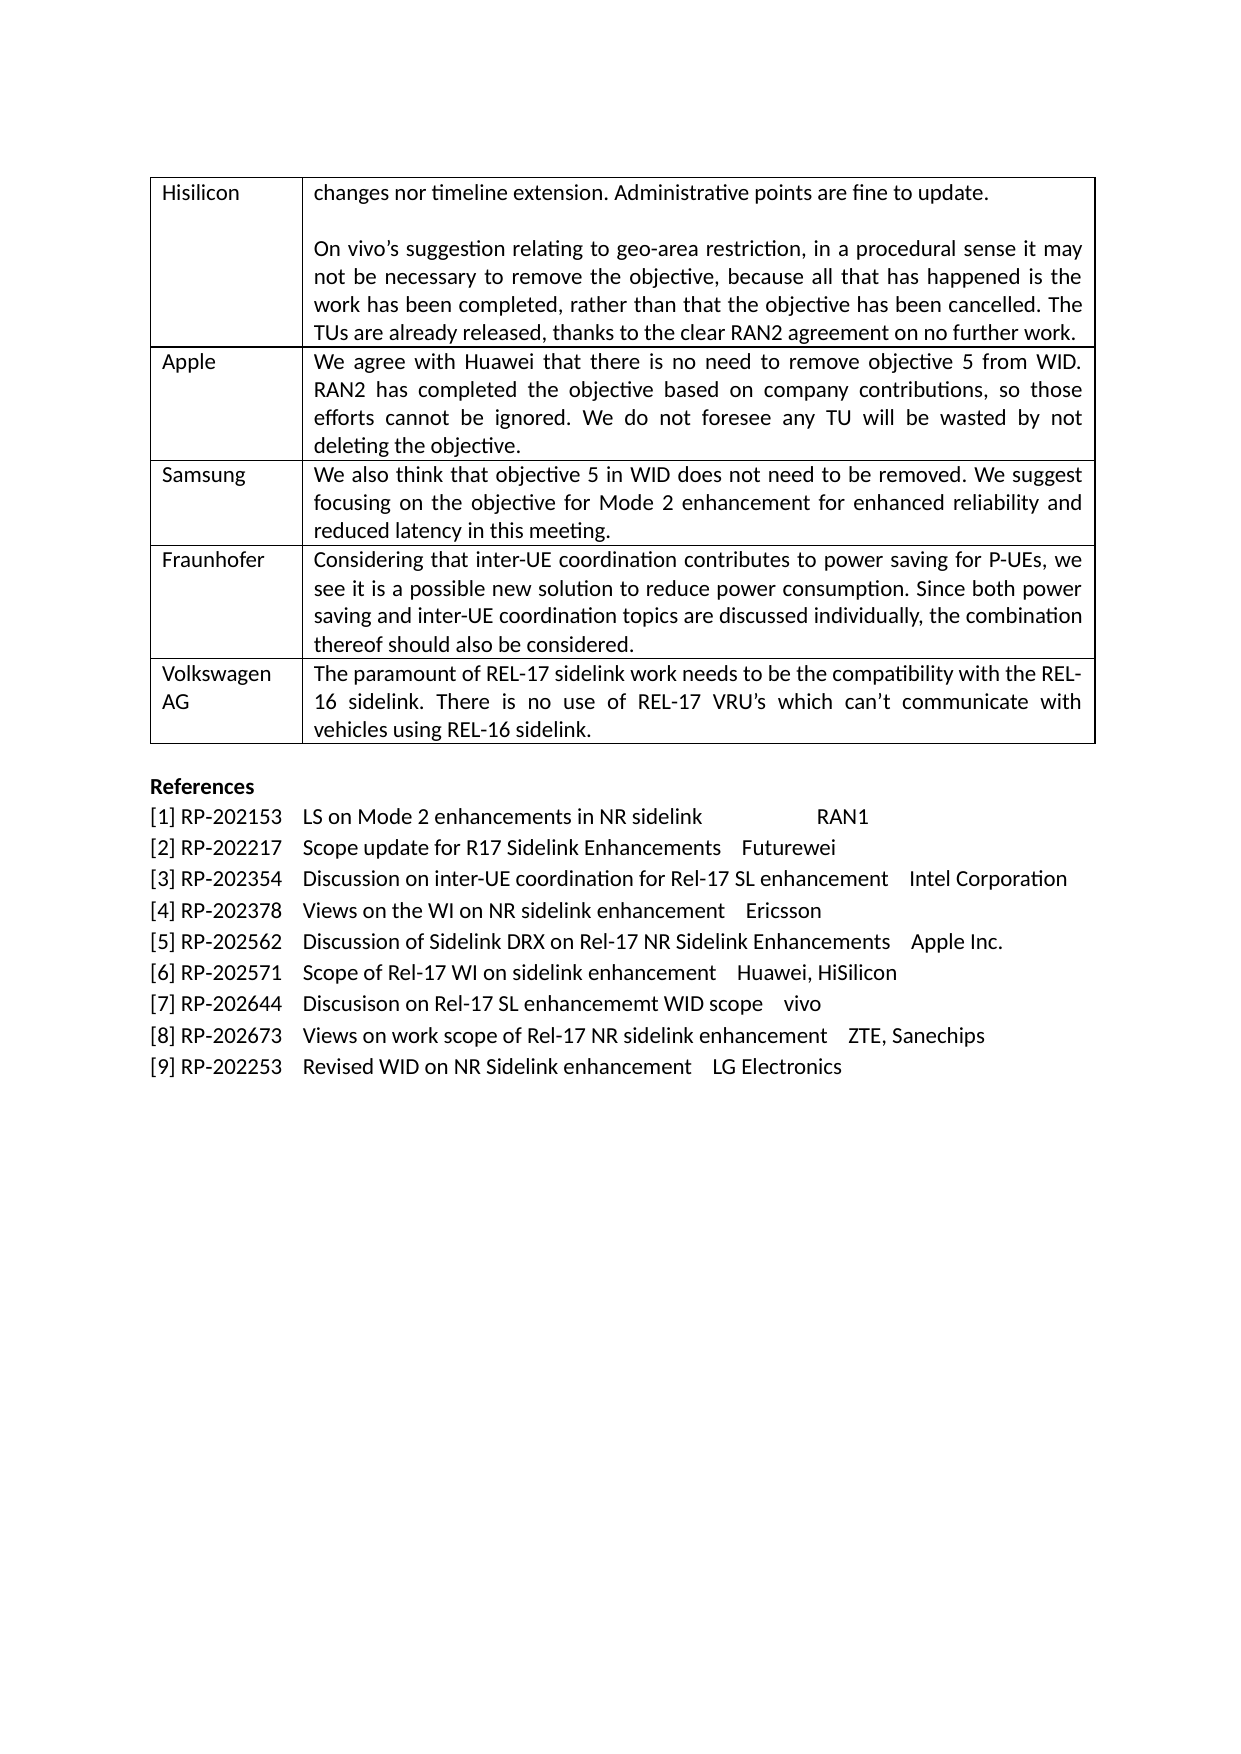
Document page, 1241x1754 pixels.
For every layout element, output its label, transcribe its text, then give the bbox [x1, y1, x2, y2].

text [2] RP‑202217 Scope update for R17 Sidelink Enhancements Futurewei [150, 831, 1090, 862]
table_cell The paramount of REL-17 sidelink work needs to be the compatibility with the REL-16 sidelink. There is no use of REL-17 VRU’s which can’t communicate with vehicles using REL-16 sidelink. [303, 659, 1094, 743]
table_cell We also think that objective 5 in WID does not need to be removed. We suggest focusing on the objective for Mode 2 enhancement for enhanced reliability and reduced latency in this meeting. [303, 461, 1094, 544]
table_cell Apple [151, 348, 302, 459]
text [5] RP‑202562 Discussion of Sidelink DRX on Rel-17 NR Sidelink Enhancements Apple Inc. [150, 925, 1090, 956]
table_cell Fraunhofer [151, 546, 302, 658]
text References [150, 772, 1090, 800]
text [9] RP‑202253 Revised WID on NR Sidelink enhancement LG Electronics [150, 1050, 1090, 1081]
table_cell Samsung [151, 461, 302, 544]
table_cell Volkswagen AG [151, 659, 302, 743]
text [8] RP‑202673 Views on work scope of Rel-17 NR sidelink enhancement ZTE, Sanechips [150, 1019, 1090, 1050]
text [1] RP‑202153 LS on Mode 2 enhancements in NR sidelink RAN1 [150, 800, 1090, 831]
text [3] RP‑202354 Discussion on inter-UE coordination for Rel-17 SL enhancement Intel Corporation [150, 862, 1090, 894]
table_cell We agree with Huawei that there is no need to remove objective 5 from WID. RAN2 has completed the objective based on company contributions, so those efforts cannot be ignored. We do not foresee any TU will be wasted by not deleting the objective. [303, 348, 1094, 459]
table_cell Considering that inter-UE coordination contributes to power saving for P-UEs, we see it is a possible new solution to reduce power consumption. Since both power saving and inter-UE coordination topics are discussed individually, the combination thereof should also be considered. [303, 546, 1094, 658]
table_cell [303, 178, 1094, 346]
text [4] RP‑202378 Views on the WI on NR sidelink enhancement Ericsson [150, 894, 1090, 925]
table_cell Huawei, Hisilicon [151, 178, 302, 346]
text [7] RP‑202644 Discusison on Rel-17 SL enhancememt WID scope vivo [150, 987, 1090, 1019]
text [6] RP‑202571 Scope of Rel-17 WI on sidelink enhancement Huawei, HiSilicon [150, 956, 1090, 987]
